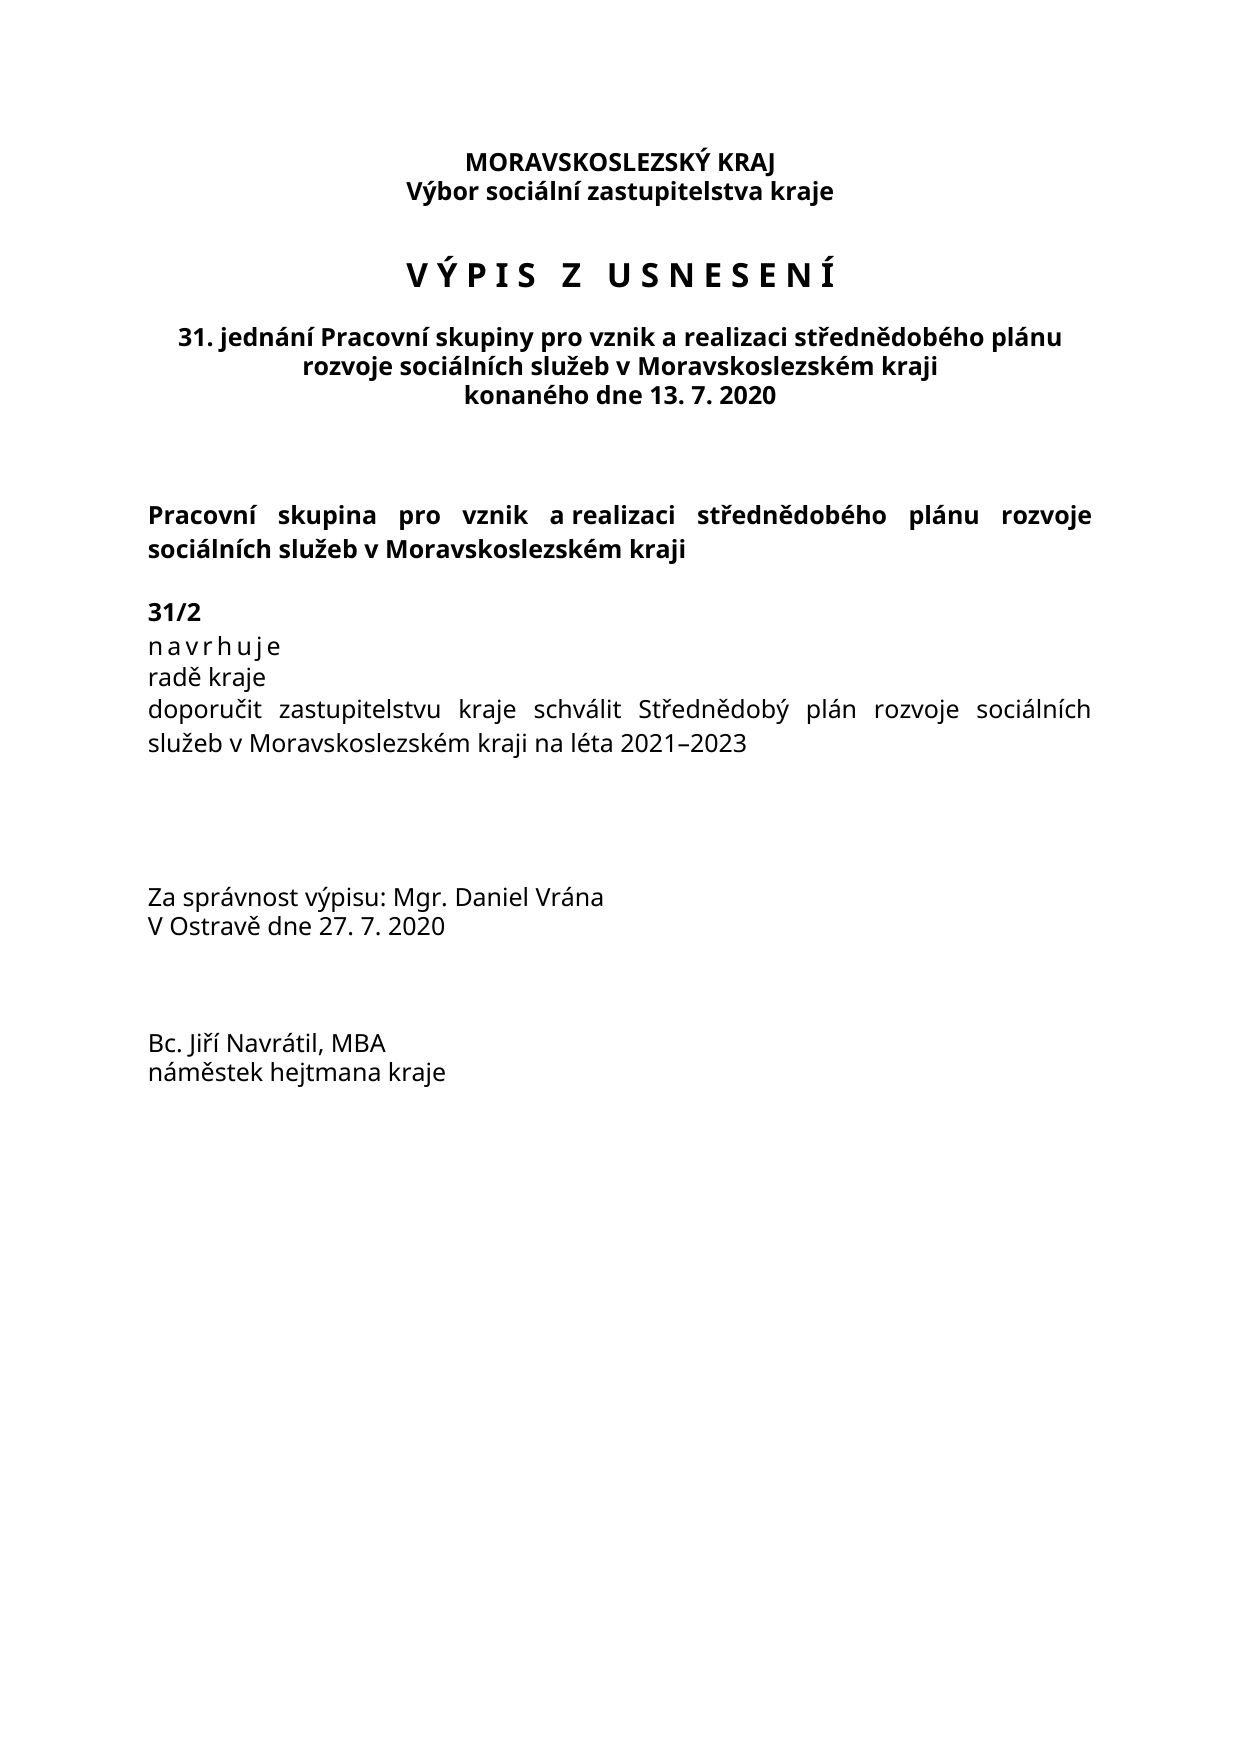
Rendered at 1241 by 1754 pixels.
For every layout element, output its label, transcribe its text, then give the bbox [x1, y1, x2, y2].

title Moravskoslezský kraj [148, 148, 1093, 177]
text konaného dne 13. 7. 2020 [148, 381, 1093, 410]
text Bc. Jiří Navrátil, MBA [148, 1029, 1093, 1058]
text náměstek hejtmana kraje [148, 1058, 1093, 1087]
text 31/2 [148, 594, 1093, 628]
text V Ostravě dne 27. 7. 2020 [148, 912, 1093, 941]
text Pracovní skupina pro vznik a realizaci střednědobého plánu rozvoje sociálních služeb v Moravskoslezském kraji [148, 498, 1093, 566]
text 31. jednání Pracovní skupiny pro vznik a realizaci střednědobého plánu rozvoje sociálních služeb v Moravskoslezském kraji [148, 323, 1093, 381]
text radě kraje [148, 663, 1093, 692]
text V Ý P I S Z U S N E S E N Í [148, 264, 1093, 293]
text Výbor sociální zastupitelstva kraje [148, 177, 1093, 206]
text Za správnost výpisu: Mgr. Daniel Vrána [148, 883, 1093, 912]
text doporučit zastupitelstvu kraje schválit Střednědobý plán rozvoje sociálních služeb v Moravskoslezském kraji na léta 2021–2023 [148, 692, 1093, 760]
text navrhuje [148, 628, 1093, 663]
